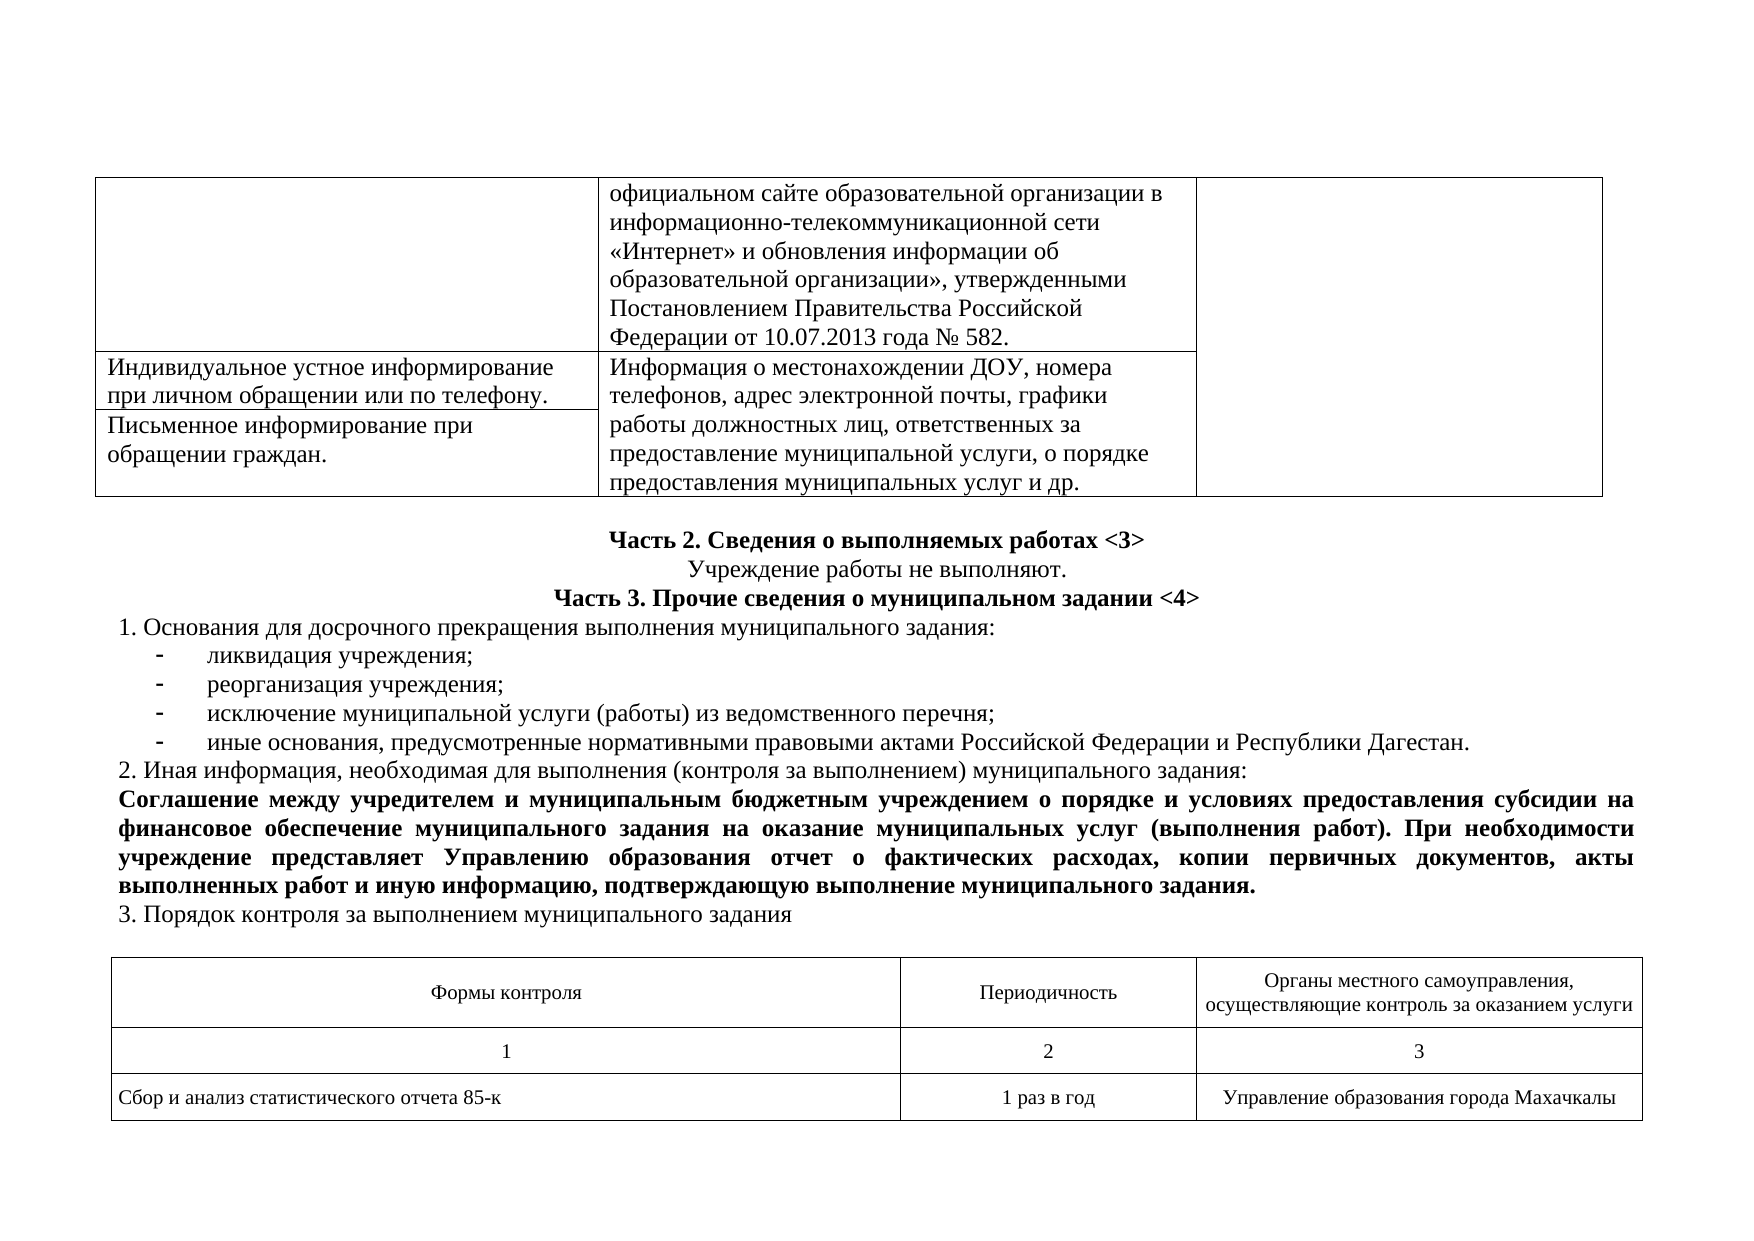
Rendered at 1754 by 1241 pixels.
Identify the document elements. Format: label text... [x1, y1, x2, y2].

list ликвидация учреждения; [118, 640, 1636, 669]
list иные основания, предусмотренные нормативными правовыми актами Российской Федерации и Республики Дагестан. [118, 727, 1636, 755]
table_cell Управление образования города Махачкалы [1197, 1074, 1642, 1120]
table_cell Индивидуальное устное информирование при личном обращении или по телефону. [96, 352, 598, 409]
text Часть 2. Сведения о выполняемых работах <3> [118, 525, 1636, 554]
text 1. Основания для досрочного прекращения выполнения муниципального задания: [118, 612, 1636, 640]
table_cell Информация о местонахождении ДОУ, номера телефонов, адрес электронной почты, графики работы должностных лиц, ответственных за предоставление муниципальной услуги, о порядке предоставления муниципальных услуг и др. [599, 352, 1196, 496]
text 3. Порядок контроля за выполнением муниципального задания [118, 899, 1636, 928]
list исключение муниципальной услуги (работы) из ведомственного перечня; [118, 698, 1636, 727]
table_cell Сбор и анализ статистического отчета 85-к [112, 1074, 900, 1120]
list реорганизация учреждения; [118, 669, 1636, 698]
text Соглашение между учредителем и муниципальным бюджетным учреждением о порядке и условиях предоставления субсидии на финансовое обеспечение муниципального задания на оказание муниципальных услуг (выполнения работ). При необходимости учреждение представляет Управлению образования отчет о фактических расходах, копии первичных документов, акты выполненных работ и иную информацию, подтверждающую выполнение муниципального задания. [118, 784, 1636, 899]
text Учреждение работы не выполняют. [118, 554, 1636, 583]
table_cell 1 [112, 1028, 900, 1073]
table_cell 1 раз в год [901, 1074, 1196, 1120]
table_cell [96, 178, 598, 351]
table_header Органы местного самоуправления, осуществляющие контроль за оказанием услуги [1197, 958, 1642, 1027]
table_header Формы контроля [112, 958, 900, 1027]
text 2. Иная информация, необходимая для выполнения (контроля за выполнением) муниципального задания: [118, 755, 1636, 784]
text Часть 3. Прочие сведения о муниципальном задании <4> [118, 583, 1636, 612]
table_cell 2 [901, 1028, 1196, 1073]
table_cell Письменное информирование при обращении граждан. [96, 410, 598, 496]
table_cell 3 [1197, 1028, 1642, 1073]
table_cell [599, 178, 1196, 351]
table_header Периодичность [901, 958, 1196, 1027]
